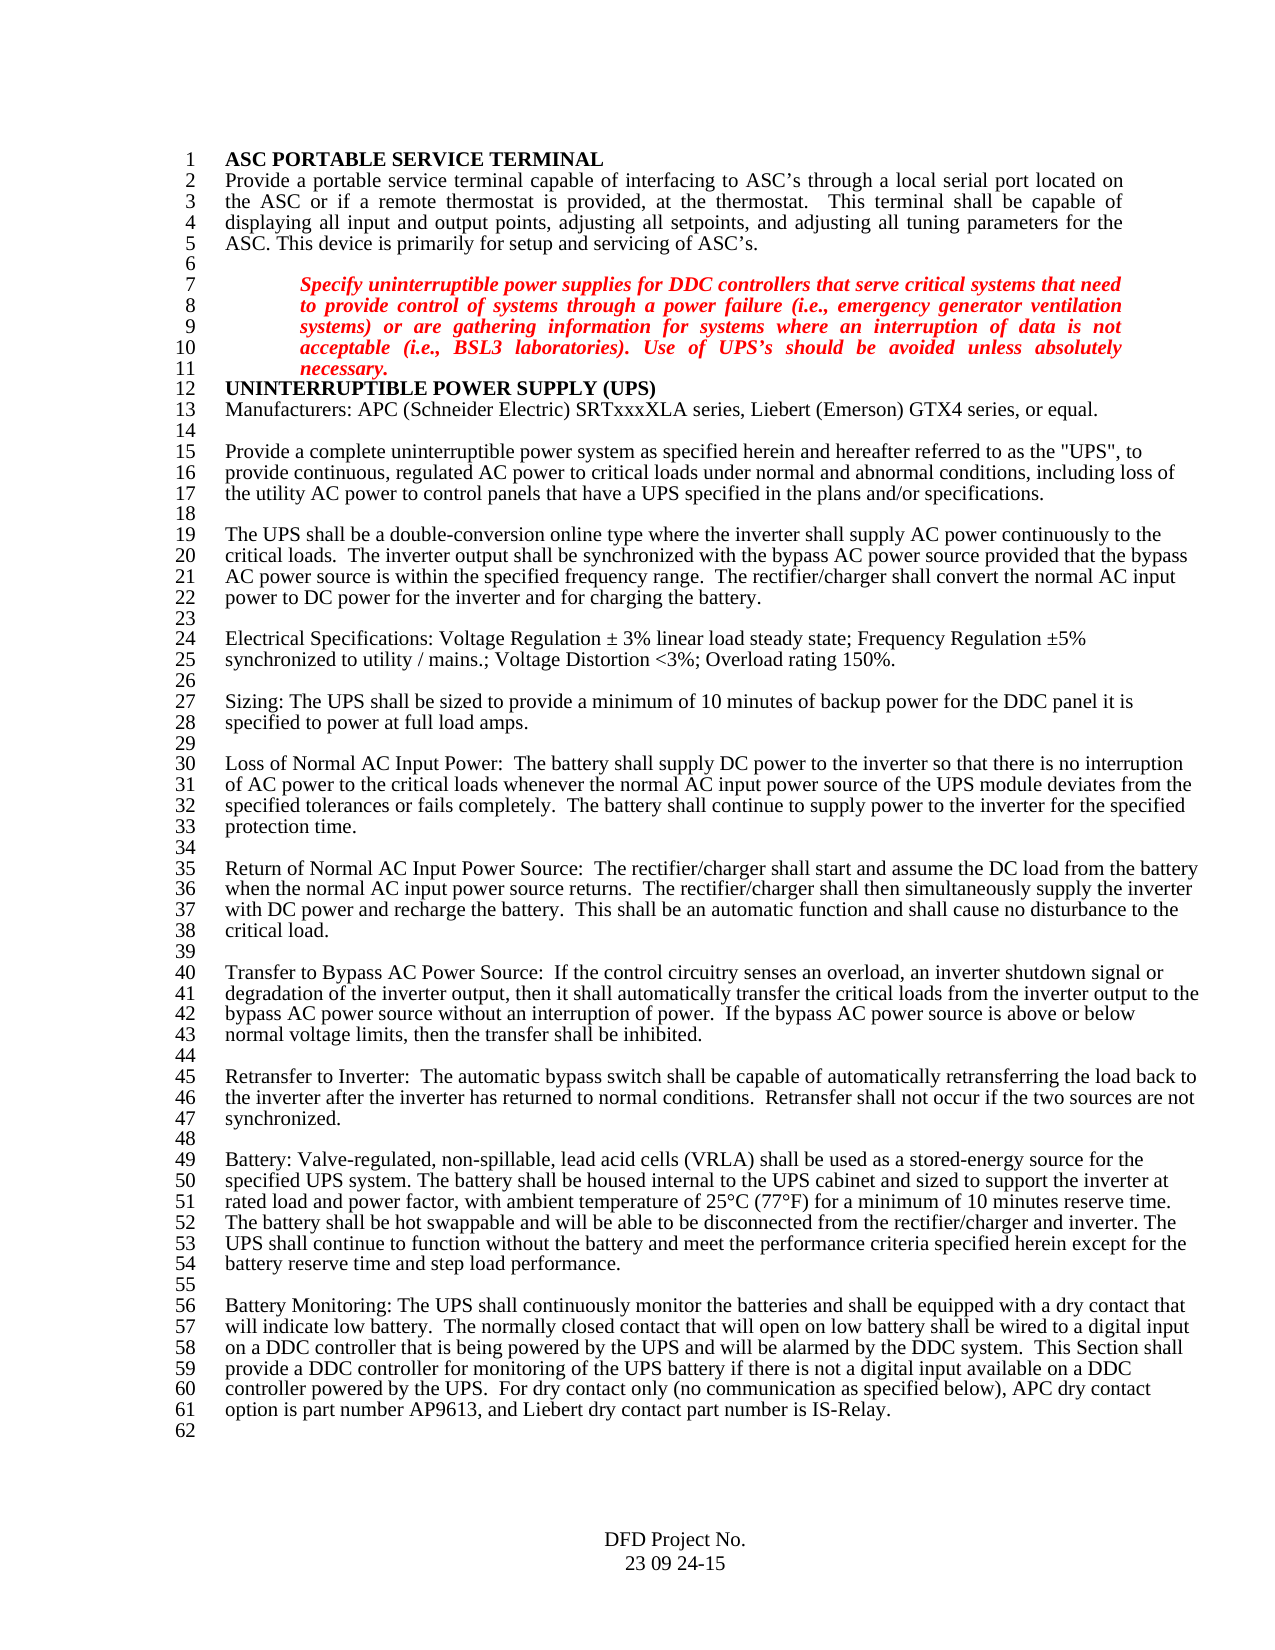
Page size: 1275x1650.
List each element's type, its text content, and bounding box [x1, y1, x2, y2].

text Provide a portable service terminal capable of interfacing to ASC’s through a local serial port located on the ASC or if a remote thermostat is provided, at the thermostat. This terminal shall be capable of displaying all input and output points, adjusting all setpoints, and adjusting all tuning parameters for the ASC. This device is primarily for setup and servicing of ASC’s. [225, 171, 1125, 254]
text Battery Monitoring: The UPS shall continuously monitor the batteries and shall be equipped with a dry contact that will indicate low battery. The normally closed contact that will open on low battery shall be wired to a digital input on a DDC controller that is being powered by the UPS and will be alarmed by the DDC system. This Section shall provide a DDC controller for monitoring of the UPS battery if there is not a digital input available on a DDC controller powered by the UPS. For dry contact only (no communication as specified below), APC dry contact option is part number AP9613, and Liebert dry contact part number is IS-Relay. [225, 1296, 1200, 1421]
text Sizing: The UPS shall be sized to provide a minimum of 10 minutes of backup power for the DDC panel it is specified to power at full load amps. [225, 692, 1200, 733]
text Manufacturers: APC (Schneider Electric) SRTxxxXLA series, Liebert (Emerson) GTX4 series, or equal. [225, 400, 1200, 421]
text Battery: Valve-regulated, non-spillable, lead acid cells (VRLA) shall be used as a stored-energy source for the specified UPS system. The battery shall be housed internal to the UPS cabinet and sized to support the inverter at rated load and power factor, with ambient temperature of 25°C (77°F) for a minimum of 10 minutes reserve time. The battery shall be hot swappable and will be able to be disconnected from the rectifier/charger and inverter. The UPS shall continue to function without the battery and meet the performance criteria specified herein except for the battery reserve time and step load performance. [225, 1150, 1200, 1275]
text Return of Normal AC Input Power Source: The rectifier/charger shall start and assume the DC load from the battery when the normal AC input power source returns. The rectifier/charger shall then simultaneously supply the inverter with DC power and recharge the battery. This shall be an automatic function and shall cause no disturbance to the critical load. [225, 858, 1200, 942]
text Electrical Specifications: Voltage Regulation ± 3% linear load steady state; Frequency Regulation ±5% synchronized to utility / mains.; Voltage Distortion <3%; Overload rating 150%. [225, 629, 1200, 671]
text Loss of Normal AC Input Power: The battery shall supply DC power to the inverter so that there is no interruption of AC power to the critical loads whenever the normal AC input power source of the UPS module deviates from the specified tolerances or fails completely. The battery shall continue to supply power to the inverter for the specified protection time. [225, 754, 1200, 837]
text Provide a complete uninterruptible power system as specified herein and hereafter referred to as the "UPS", to provide continuous, regulated AC power to critical loads under normal and abnormal conditions, including loss of the utility AC power to control panels that have a UPS specified in the plans and/or specifications. [225, 442, 1200, 504]
text Specify uninterruptible power supplies for DDC controllers that serve critical systems that need to provide control of systems through a power failure (i.e., emergency generator ventilation systems) or are gathering information for systems where an interruption of data is not acceptable (i.e., BSL3 laboratories). Use of UPS’s should be avoided unless absolutely necessary. [300, 275, 1125, 379]
text ASC PORTABLE SERVICE TERMINAL [225, 150, 1125, 171]
text Transfer to Bypass AC Power Source: If the control circuitry senses an overload, an inverter shutdown signal or degradation of the inverter output, then it shall automatically transfer the critical loads from the inverter output to the bypass AC power source without an interruption of power. If the bypass AC power source is above or below normal voltage limits, then the transfer shall be inhibited. [225, 962, 1200, 1046]
text UNINTERRUPTIBLE POWER SUPPLY (UPS) [225, 379, 1200, 400]
text The UPS shall be a double-conversion online type where the inverter shall supply AC power continuously to the critical loads. The inverter output shall be synchronized with the bypass AC power source provided that the bypass AC power source is within the specified frequency range. The rectifier/charger shall convert the normal AC input power to DC power for the inverter and for charging the battery. [225, 525, 1200, 608]
text Retransfer to Inverter: The automatic bypass switch shall be capable of automatically retransferring the load back to the inverter after the inverter has returned to normal conditions. Retransfer shall not occur if the two sources are not synchronized. [225, 1067, 1200, 1129]
